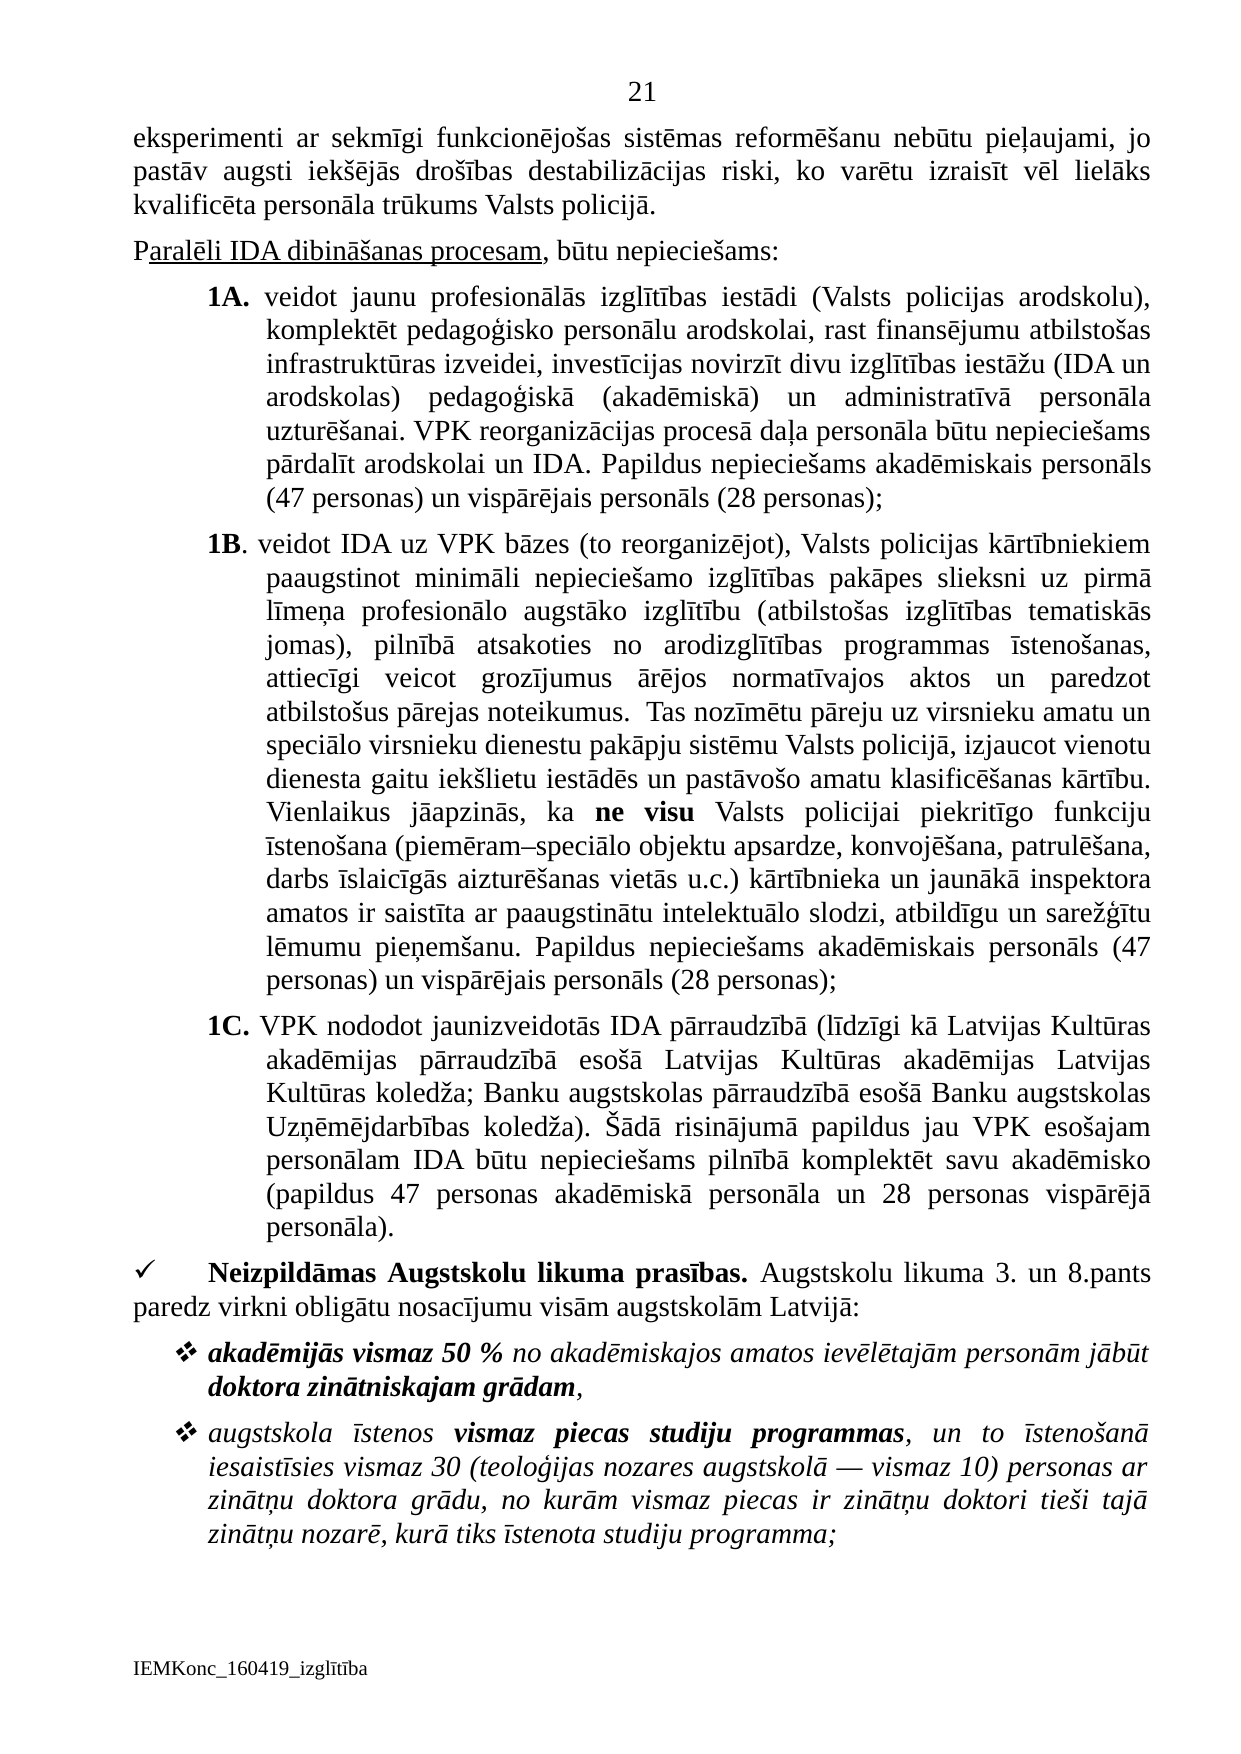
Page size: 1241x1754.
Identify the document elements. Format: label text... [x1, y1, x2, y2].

list akadēmijās vismaz 50 % no akadēmiskajos amatos ievēlētajām personām jābūt doktora zinātniskajam grādam, [170, 1335, 1152, 1402]
list 1B. veidot IDA uz VPK bāzes (to reorganizējot), Valsts policijas kārtībniekiem paaugstinot minimāli nepieciešamo izglītības pakāpes slieksni uz pirmā līmeņa profesionālo augstāko izglītību (atbilstošas izglītības tematiskās jomas), pilnībā atsakoties no arodizglītības programmas īstenošanas, attiecīgi veicot grozījumus ārējos normatīvajos aktos un paredzot atbilstošus pārejas noteikumus. Tas nozīmētu pāreju uz virsnieku amatu un speciālo virsnieku dienestu pakāpju sistēmu Valsts policijā, izjaucot vienotu dienesta gaitu iekšlietu iestādēs un pastāvošo amatu klasificēšanas kārtību. Vienlaikus jāapzinās, ka ne visu Valsts policijai piekritīgo funkciju īstenošana (piemēram–speciālo objektu apsardze, konvojēšana, patrulēšana, darbs īslaicīgās aizturēšanas vietās u.c.) kārtībnieka un jaunākā inspektora amatos ir saistīta ar paaugstinātu intelektuālo slodzi, atbildīgu un sarežģītu lēmumu pieņemšanu. Papildus nepieciešams akadēmiskais personāls (47 personas) un vispārējais personāls (28 personas); [207, 526, 1152, 996]
list Paralēli IDA dibināšanas procesam, būtu nepieciešams: [133, 233, 1152, 266]
list 1C. VPK nododot jaunizveidotās IDA pārraudzībā (līdzīgi kā Latvijas Kultūras akadēmijas pārraudzībā esošā Latvijas Kultūras akadēmijas Latvijas Kultūras koledža; Banku augstskolas pārraudzībā esošā Banku augstskolas Uzņēmējdarbības koledža). Šādā risinājumā papildus jau VPK esošajam personālam IDA būtu nepieciešams pilnībā komplektēt savu akadēmisko (papildus 47 personas akadēmiskā personāla un 28 personas vispārējā personāla). [207, 1008, 1152, 1243]
list 1A. veidot jaunu profesionālās izglītības iestādi (Valsts policijas arodskolu), komplektēt pedagoģisko personālu arodskolai, rast finansējumu atbilstošas infrastruktūras izveidei, investīcijas novirzīt divu izglītības iestāžu (IDA un arodskolas) pedagoģiskā (akadēmiskā) un administratīvā personāla uzturēšanai. VPK reorganizācijas procesā daļa personāla būtu nepieciešams pārdalīt arodskolai un IDA. Papildus nepieciešams akadēmiskais personāls (47 personas) un vispārējais personāls (28 personas); [207, 279, 1152, 514]
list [133, 120, 1152, 220]
list augstskola īstenos vismaz piecas studiju programmas, un to īstenošanā iesaistīsies vismaz 30 (teoloģijas nozares augstskolā — vismaz 10) personas ar zinātņu doktora grādu, no kurām vismaz piecas ir zinātņu doktori tieši tajā zinātņu nozarē, kurā tiks īstenota studiju programma; [170, 1415, 1152, 1549]
list Neizpildāmas Augstskolu likuma prasības. Augstskolu likuma 3. un 8.pants paredz virkni obligātu nosacījumu visām augstskolām Latvijā: [133, 1256, 1152, 1323]
